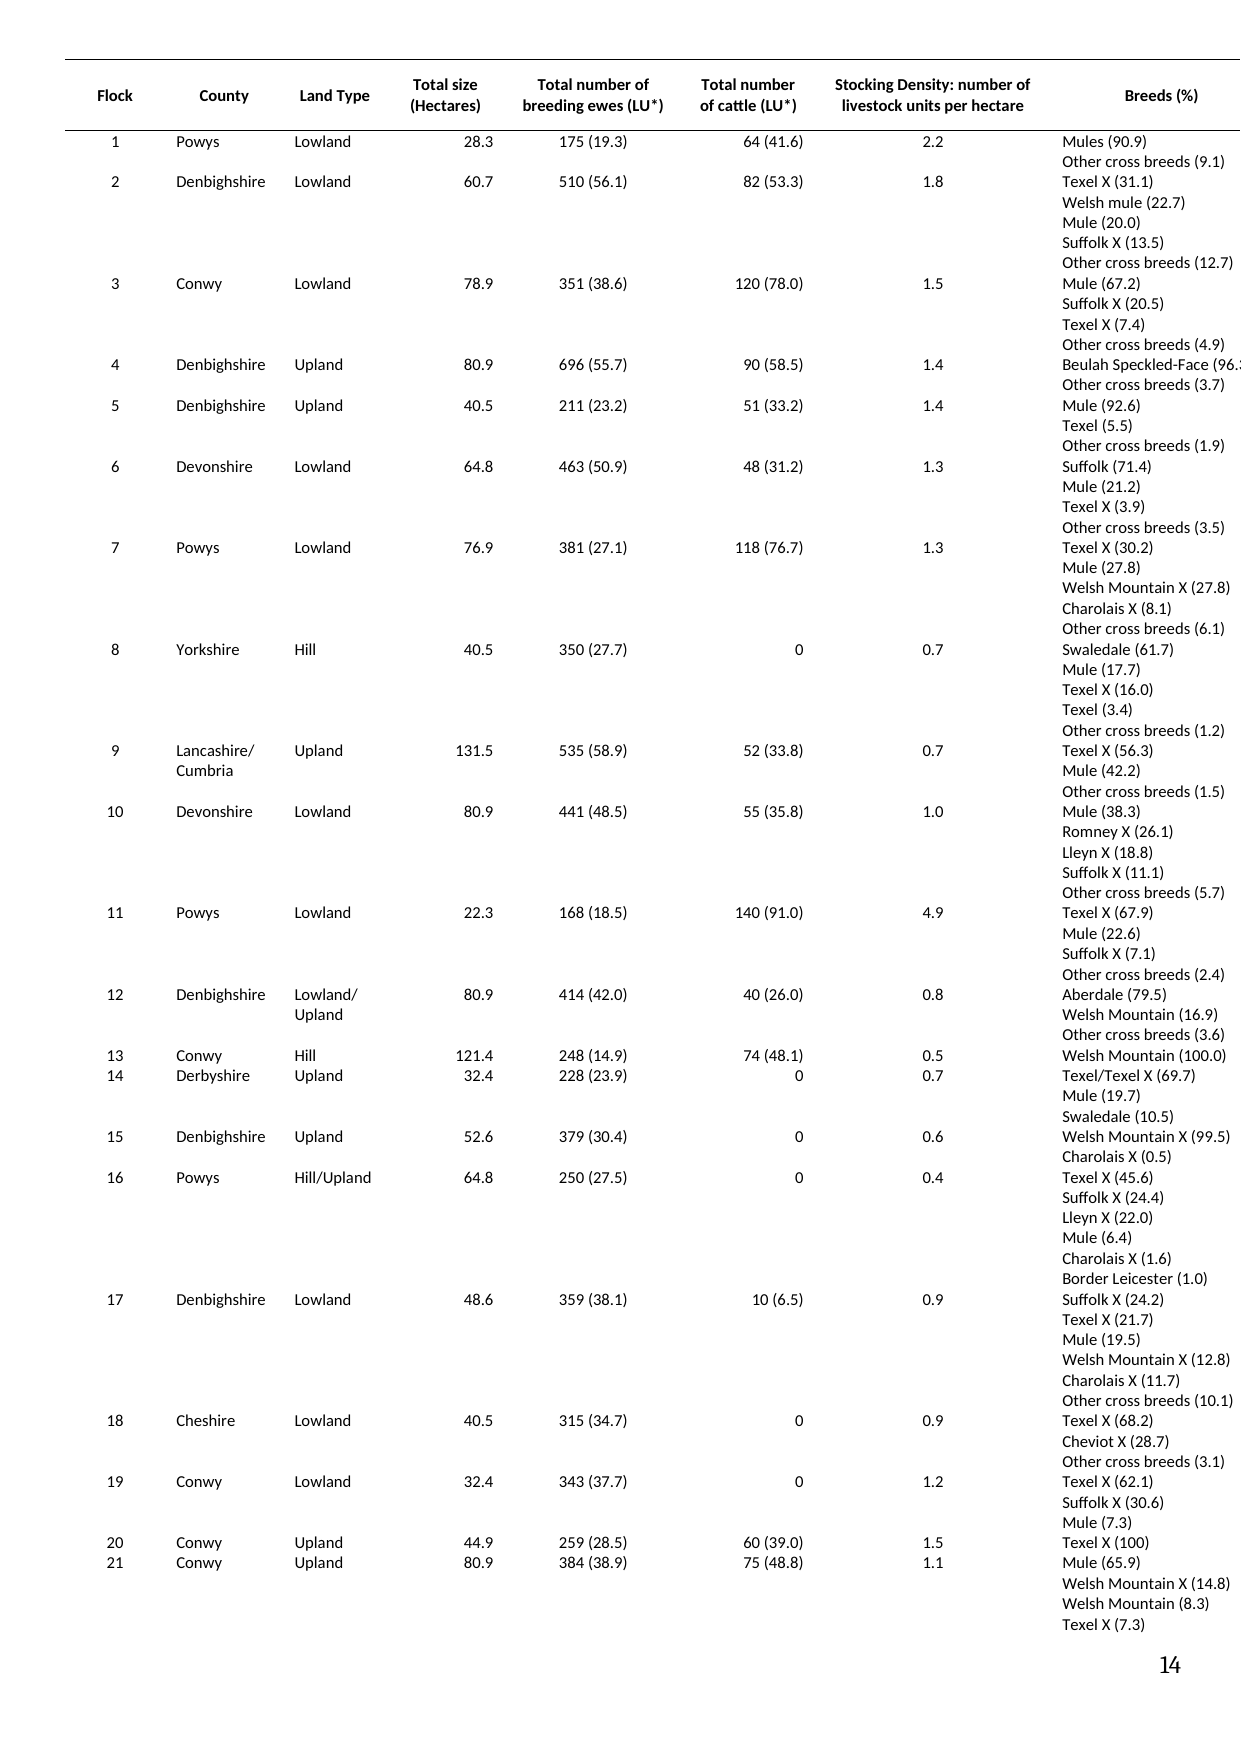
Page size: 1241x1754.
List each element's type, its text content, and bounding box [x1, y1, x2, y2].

table_cell Mule (92.6) Texel (5.5) [1051, 395, 1240, 436]
table_cell Powys [165, 1167, 283, 1289]
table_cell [1051, 1553, 1240, 1634]
table_cell 48.6 [386, 1289, 504, 1411]
table_cell 0 [682, 1472, 814, 1532]
table_cell 75 (48.8) [682, 1553, 814, 1634]
table_cell 0.4 [815, 1167, 1051, 1289]
table_cell Mules (90.9) Other cross breeds (9.1) [1051, 131, 1240, 172]
table_cell 1.4 [815, 395, 1051, 456]
table_cell 0 [682, 639, 814, 740]
table_cell 228 (23.9) [504, 1065, 682, 1126]
table_cell Upland [283, 1553, 386, 1634]
table_cell 0.7 [815, 1065, 1051, 1126]
table_cell Derbyshire [165, 1065, 283, 1126]
table_cell Yorkshire [165, 639, 283, 740]
table_cell Lowland [283, 537, 386, 639]
table_cell 1.2 [815, 1472, 1051, 1532]
table_cell 9 [65, 740, 165, 801]
table_cell Beulah Speckled-Face (96.3) Other cross breeds (3.7) [1051, 354, 1240, 395]
table_cell Devonshire [165, 456, 283, 537]
table_cell 16 [65, 1167, 165, 1289]
table_cell 2.2 [815, 131, 1051, 172]
table_cell 315 (34.7) [504, 1411, 682, 1472]
table_cell 0 [682, 1126, 814, 1167]
table_cell Conwy [165, 1553, 283, 1634]
table_cell Lowland [283, 1411, 386, 1472]
table_cell 90 (58.5) [682, 354, 814, 395]
table_cell Conwy [165, 1533, 283, 1553]
table_cell 1.0 [815, 801, 1051, 903]
table_cell 4 [65, 354, 165, 395]
table_cell Texel X (56.3) Mule (42.2) Other cross breeds (1.5) [1051, 740, 1240, 801]
table_cell 64.8 [386, 456, 504, 537]
table_cell Denbighshire [165, 172, 283, 273]
table_cell 259 (28.5) [504, 1533, 682, 1553]
table_cell 80.9 [386, 1553, 504, 1634]
table_cell 48 (31.2) [682, 456, 814, 537]
table_cell 0.5 [815, 1045, 1051, 1065]
table_header Stocking Density: number of livestock units per hectare [815, 60, 1051, 130]
table_cell 2 [65, 172, 165, 273]
table_cell Welsh Mountain X (99.5) Charolais X (0.5) [1051, 1126, 1240, 1167]
table_cell 13 [65, 1045, 165, 1065]
table_cell 121.4 [386, 1045, 504, 1065]
table_cell Conwy [165, 273, 283, 354]
table_cell 0 [682, 1065, 814, 1126]
table_cell 140 (91.0) [682, 903, 814, 984]
table_cell Denbighshire [165, 1126, 283, 1167]
table_cell 80.9 [386, 984, 504, 1045]
table_cell 1 [65, 131, 165, 172]
table_cell 76.9 [386, 537, 504, 639]
table_cell 82 (53.3) [682, 172, 814, 273]
table_cell 60 (39.0) [682, 1533, 814, 1553]
table_cell 1.5 [815, 273, 1051, 354]
table_cell 414 (42.0) [504, 984, 682, 1045]
table_cell 14 [65, 1065, 165, 1126]
table_cell 696 (55.7) [504, 354, 682, 395]
table_cell Mule (38.3) Romney X (26.1) Lleyn X (18.8) Suffolk X (11.1) Other cross breeds (5.7) [1051, 801, 1240, 903]
table_cell 0.8 [815, 984, 1051, 1045]
table_cell Texel X (100) [1051, 1533, 1240, 1553]
table_cell 11 [65, 903, 165, 984]
table_cell 18 [65, 1411, 165, 1472]
table_header Flock [65, 60, 165, 130]
table_cell 381 (27.1) [504, 537, 682, 639]
table_cell 1.1 [815, 1553, 1051, 1634]
table_cell Cheshire [165, 1411, 283, 1472]
table_cell 55 (35.8) [682, 801, 814, 903]
table_cell Lowland [283, 172, 386, 273]
table_cell Lancashire/ Cumbria [165, 740, 283, 801]
table_cell Lowland [283, 903, 386, 984]
table_cell 1.5 [815, 1533, 1051, 1553]
table_cell Texel X (30.2) Mule (27.8) Welsh Mountain X (27.8) Charolais X (8.1) Other cross breeds (6.1) [1051, 537, 1240, 639]
table_cell 7 [65, 537, 165, 639]
table_cell 51 (33.2) [682, 395, 814, 456]
table_cell Lowland/Upland [283, 984, 386, 1045]
table_cell Denbighshire [165, 1289, 283, 1411]
table_cell 343 (37.7) [504, 1472, 682, 1532]
table_cell 32.4 [386, 1472, 504, 1532]
table_cell 12 [65, 984, 165, 1045]
table_header Breeds (%) [1051, 60, 1240, 130]
table_cell Upland [283, 354, 386, 395]
table_cell 441 (48.5) [504, 801, 682, 903]
table_cell 22.3 [386, 903, 504, 984]
table_cell 350 (27.7) [504, 639, 682, 740]
table_cell 8 [65, 639, 165, 740]
table_cell Denbighshire [165, 984, 283, 1045]
table_cell Lowland [283, 131, 386, 172]
table_header Total number of cattle (LU*) [682, 60, 814, 130]
table_cell 32.4 [386, 1065, 504, 1126]
table_cell Suffolk (71.4) Mule (21.2) Texel X (3.9) Other cross breeds (3.5) [1051, 456, 1240, 537]
table_cell Lowland [283, 1289, 386, 1411]
table_cell Powys [165, 131, 283, 172]
table_cell 52.6 [386, 1126, 504, 1167]
table_header Land Type [283, 60, 386, 130]
table_cell 384 (38.9) [504, 1553, 682, 1634]
table_cell Hill [283, 1045, 386, 1065]
table_cell Denbighshire [165, 354, 283, 395]
table_cell 28.3 [386, 131, 504, 172]
table_cell 131.5 [386, 740, 504, 801]
table_cell 175 (19.3) [504, 131, 682, 172]
table_cell 351 (38.6) [504, 273, 682, 354]
table_cell 15 [65, 1126, 165, 1167]
table_cell 64 (41.6) [682, 131, 814, 172]
table_cell 0 [682, 1167, 814, 1289]
table_header Total number of breeding ewes (LU*) [504, 60, 682, 130]
table_cell 10 [65, 801, 165, 903]
table_cell Other cross breeds (1.9) [1051, 436, 1240, 456]
table_cell 0.9 [815, 1411, 1051, 1472]
table_cell 463 (50.9) [504, 456, 682, 537]
table_cell 6 [65, 456, 165, 537]
table_cell 0.7 [815, 740, 1051, 801]
table_cell 0.6 [815, 1126, 1051, 1167]
table_cell 510 (56.1) [504, 172, 682, 273]
table_cell Lowland [283, 1472, 386, 1532]
table_cell 64.8 [386, 1167, 504, 1289]
table_cell 40 (26.0) [682, 984, 814, 1045]
table_cell Upland [283, 1533, 386, 1553]
table_cell 52 (33.8) [682, 740, 814, 801]
table_cell Denbighshire [165, 395, 283, 456]
table_cell 60.7 [386, 172, 504, 273]
table_cell Texel X (45.6) Suffolk X (24.4) Lleyn X (22.0) Mule (6.4) Charolais X (1.6) Border Leicester (1.0) [1051, 1167, 1240, 1289]
table_cell Upland [283, 1126, 386, 1167]
table_cell 44.9 [386, 1533, 504, 1553]
table_cell 0.9 [815, 1289, 1051, 1411]
table_cell Hill/Upland [283, 1167, 386, 1289]
table_cell Texel X (67.9) Mule (22.6) Suffolk X (7.1) Other cross breeds (2.4) [1051, 903, 1240, 984]
table_cell 1.3 [815, 456, 1051, 537]
table_cell 379 (30.4) [504, 1126, 682, 1167]
table_cell 3 [65, 273, 165, 354]
table_cell Upland [283, 395, 386, 456]
table_cell Aberdale (79.5) Welsh Mountain (16.9) Other cross breeds (3.6) [1051, 984, 1240, 1045]
table_cell Hill [283, 639, 386, 740]
table_cell 74 (48.1) [682, 1045, 814, 1065]
table_cell Lowland [283, 801, 386, 903]
table_cell Upland [283, 740, 386, 801]
table_cell 5 [65, 395, 165, 456]
table_cell Devonshire [165, 801, 283, 903]
table_cell Texel/Texel X (69.7) Mule (19.7) Swaledale (10.5) [1051, 1065, 1240, 1126]
table_cell 40.5 [386, 1411, 504, 1472]
table_cell Conwy [165, 1045, 283, 1065]
table_cell 1.3 [815, 537, 1051, 639]
table_cell 1.8 [815, 172, 1051, 273]
table_header County [165, 60, 283, 130]
table_cell Texel X (62.1) Suffolk X (30.6) Mule (7.3) [1051, 1472, 1240, 1532]
table_cell 0.7 [815, 639, 1051, 740]
table_cell Lowland [283, 273, 386, 354]
table_cell 21 [65, 1553, 165, 1634]
table_cell 40.5 [386, 395, 504, 456]
table_cell 359 (38.1) [504, 1289, 682, 1411]
table_cell 10 (6.5) [682, 1289, 814, 1411]
table_cell 78.9 [386, 273, 504, 354]
table_cell Swaledale (61.7) Mule (17.7) Texel X (16.0) Texel (3.4) Other cross breeds (1.2) [1051, 639, 1240, 740]
table_cell 80.9 [386, 354, 504, 395]
table_cell 20 [65, 1533, 165, 1553]
table_cell Lowland [283, 456, 386, 537]
table_cell Upland [283, 1065, 386, 1126]
table_cell Texel X (68.2) Cheviot X (28.7) Other cross breeds (3.1) [1051, 1411, 1240, 1472]
table_cell 118 (76.7) [682, 537, 814, 639]
table_cell Welsh Mountain (100.0) [1051, 1045, 1240, 1065]
table_cell Suffolk X (24.2) Texel X (21.7) Mule (19.5) Welsh Mountain X (12.8) Charolais X (11.7) Other cross breeds (10.1) [1051, 1289, 1240, 1411]
table_cell Texel X (31.1) Welsh mule (22.7) Mule (20.0) Suffolk X (13.5) Other cross breeds (12.7) [1051, 172, 1240, 273]
table_cell 535 (58.9) [504, 740, 682, 801]
table_cell Conwy [165, 1472, 283, 1532]
table_cell 120 (78.0) [682, 273, 814, 354]
table_header Total size (Hectares) [386, 60, 504, 130]
table_cell 1.4 [815, 354, 1051, 395]
table_cell 0 [682, 1411, 814, 1472]
table_cell 211 (23.2) [504, 395, 682, 456]
table_cell 19 [65, 1472, 165, 1532]
table_cell 4.9 [815, 903, 1051, 984]
table_cell 168 (18.5) [504, 903, 682, 984]
table_cell 17 [65, 1289, 165, 1411]
table_cell Powys [165, 537, 283, 639]
table_cell 80.9 [386, 801, 504, 903]
table_cell 250 (27.5) [504, 1167, 682, 1289]
table_cell 40.5 [386, 639, 504, 740]
table_cell Powys [165, 903, 283, 984]
table_cell Suffolk X (20.5) Texel X (7.4) Other cross breeds (4.9) [1051, 294, 1240, 354]
table_cell Mule (67.2) [1051, 273, 1240, 293]
table_cell 248 (14.9) [504, 1045, 682, 1065]
